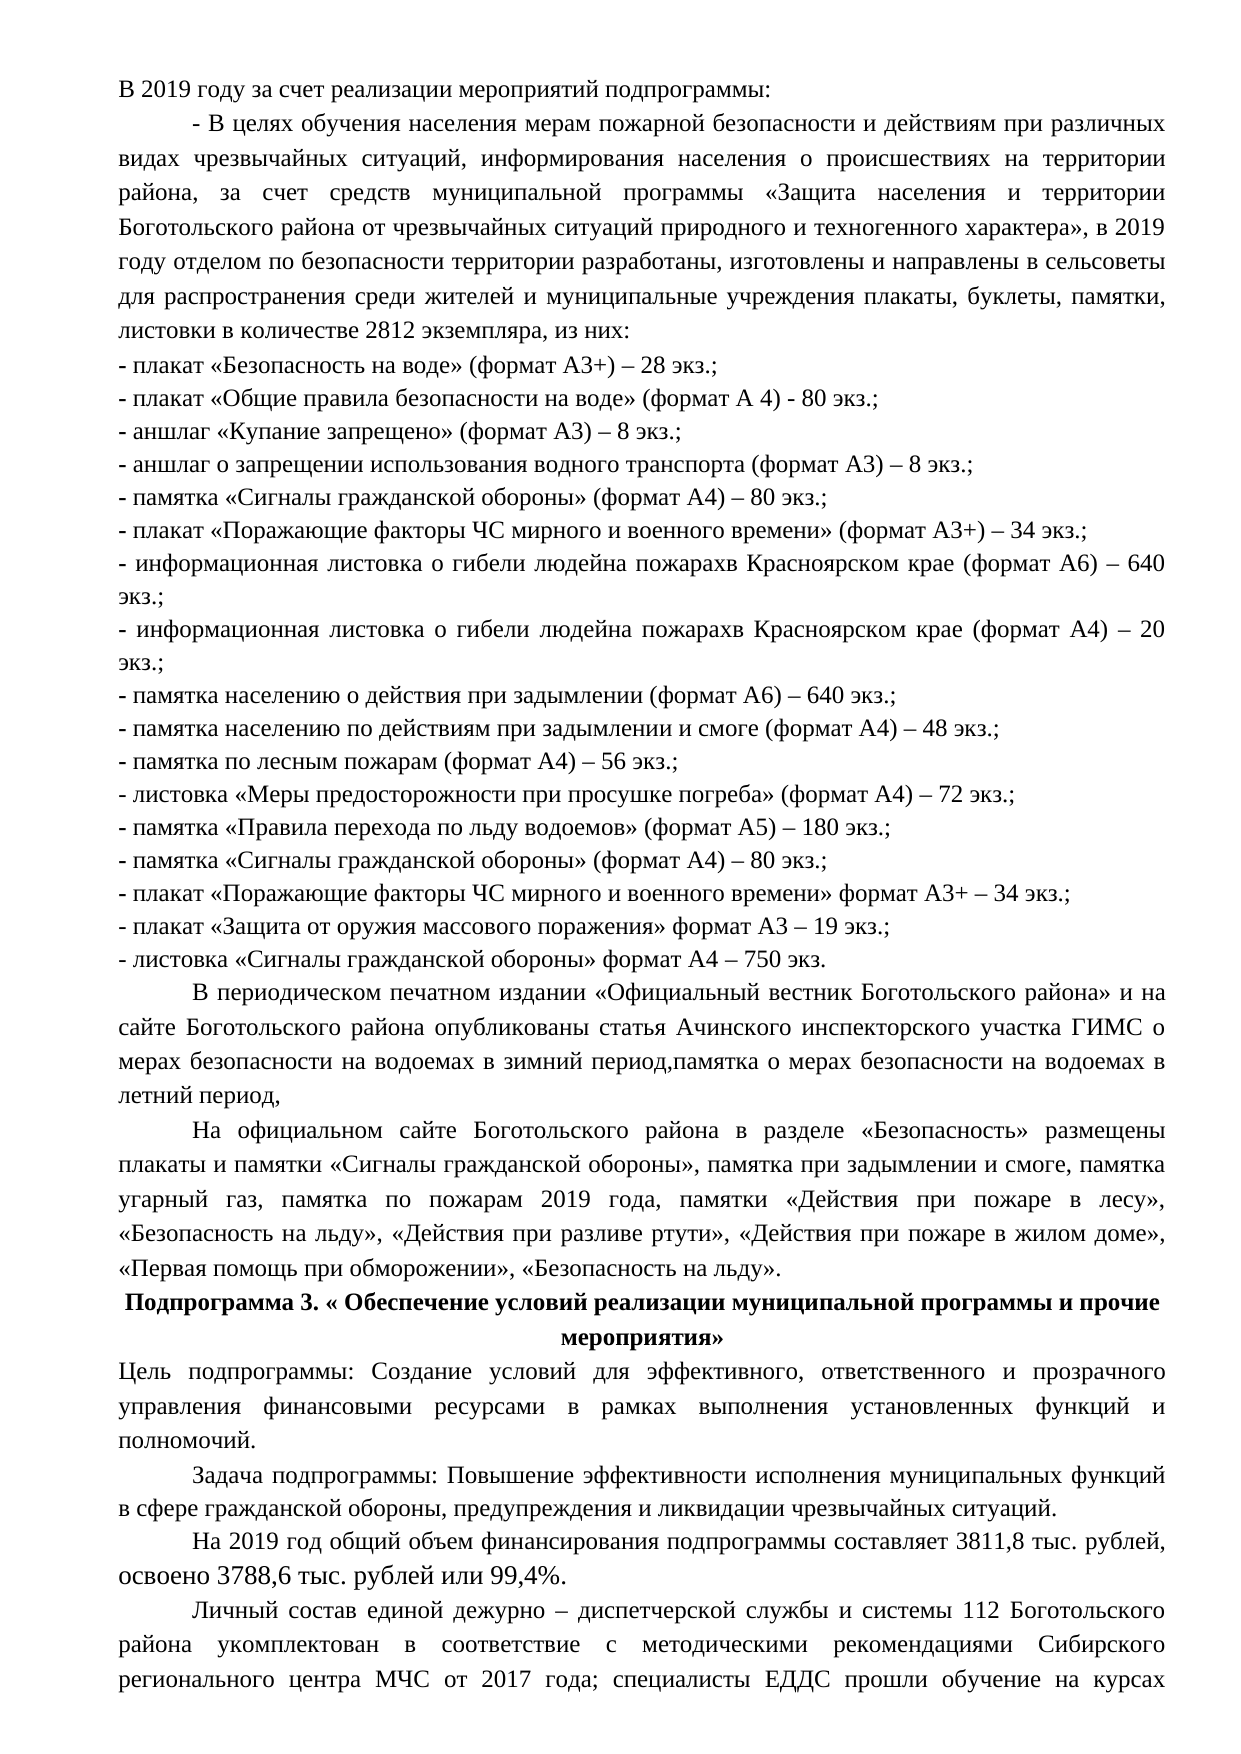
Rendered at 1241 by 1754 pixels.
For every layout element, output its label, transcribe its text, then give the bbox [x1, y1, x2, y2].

text На 2019 год общий объем финансирования подпрограммы составляет 3811,8 тыс. рублей, освоено 3788,6 тыс. рублей или 99,4%. [118, 1526, 1167, 1590]
text - листовка «Меры предосторожности при просушке погреба» (формат А4) – 72 экз.; [118, 779, 1167, 808]
text - памятка «Сигналы гражданской обороны» (формат А4) – 80 экз.; [118, 845, 1167, 874]
text В периодическом печатном издании «Официальный вестник Боготольского района» и на сайте Боготольского района опубликованы статья Ачинского инспекторского участка ГИМС о мерах безопасности на водоемах в зимний период,памятка о мерах безопасности на водоемах в летний период, [118, 977, 1167, 1109]
text - памятка по лесным пожарам (формат А4) – 56 экз.; [118, 746, 1167, 775]
text - В целях обучения населения мерам пожарной безопасности и действиям при различных видах чрезвычайных ситуаций, информирования населения о происшествиях на территории района, за счет средств муниципальной программы «Защита населения и территории Боготольского района от чрезвычайных ситуаций природного и техногенного характера», в 2019 году отделом по безопасности территории разработаны, изготовлены и направлены в сельсоветы для распространения среди жителей и муниципальные учреждения плакаты, буклеты, памятки, листовки в количестве 2812 экземпляра, из них: [118, 108, 1167, 344]
text - плакат «Поражающие факторы ЧС мирного и военного времени» (формат А3+) – 34 экз.; [118, 515, 1167, 543]
text Задача подпрограммы: Повышение эффективности исполнения муниципальных функций в сфере гражданской обороны, предупреждения и ликвидации чрезвычайных ситуаций. [118, 1460, 1167, 1522]
text - информационная листовка о гибели людейна пожарахв Красноярском крае (формат А6) – 640 экз.; [118, 548, 1167, 609]
text Подпрограмма 3. « Обеспечение условий реализации муниципальной программы и прочие мероприятия» [118, 1287, 1167, 1351]
text - памятка «Сигналы гражданской обороны» (формат А4) – 80 экз.; [118, 482, 1167, 511]
text - памятка населению о действия при задымлении (формат А6) – 640 экз.; [118, 680, 1167, 709]
text - листовка «Сигналы гражданской обороны» формат А4 – 750 экз. [118, 944, 1167, 973]
text - памятка населению по действиям при задымлении и смоге (формат А4) – 48 экз.; [118, 713, 1167, 742]
text - плакат «Общие правила безопасности на воде» (формат А 4) - 80 экз.; [118, 383, 1167, 411]
text На официальном сайте Боготольского района в разделе «Безопасность» размещены плакаты и памятки «Сигналы гражданской обороны», памятка при задымлении и смоге, памятка угарный газ, памятка по пожарам 2019 года, памятки «Действия при пожаре в лесу», «Безопасность на льду», «Действия при разливе ртути», «Действия при пожаре в жилом доме», «Первая помощь при обморожении», «Безопасность на льду». [118, 1115, 1167, 1282]
text - информационная листовка о гибели людейна пожарахв Красноярском крае (формат А4) – 20 экз.; [118, 614, 1167, 676]
text - аншлаг о запрещении использования водного транспорта (формат А3) – 8 экз.; [118, 449, 1167, 477]
text - плакат «Защита от оружия массового поражения» формат А3 – 19 экз.; [118, 911, 1167, 940]
text - плакат «Безопасность на воде» (формат А3+) – 28 экз.; [118, 350, 1167, 378]
text В 2019 году за счет реализации мероприятий подпрограммы: [118, 74, 1167, 103]
text - плакат «Поражающие факторы ЧС мирного и военного времени» формат А3+ – 34 экз.; [118, 878, 1167, 907]
text Цель подпрограммы: Создание условий для эффективного, ответственного и прозрачного управления финансовыми ресурсами в рамках выполнения установленных функций и полномочий. [118, 1356, 1167, 1454]
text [118, 1595, 1167, 1693]
text - памятка «Правила перехода по льду водоемов» (формат А5) – 180 экз.; [118, 812, 1167, 841]
text - аншлаг «Купание запрещено» (формат А3) – 8 экз.; [118, 416, 1167, 444]
